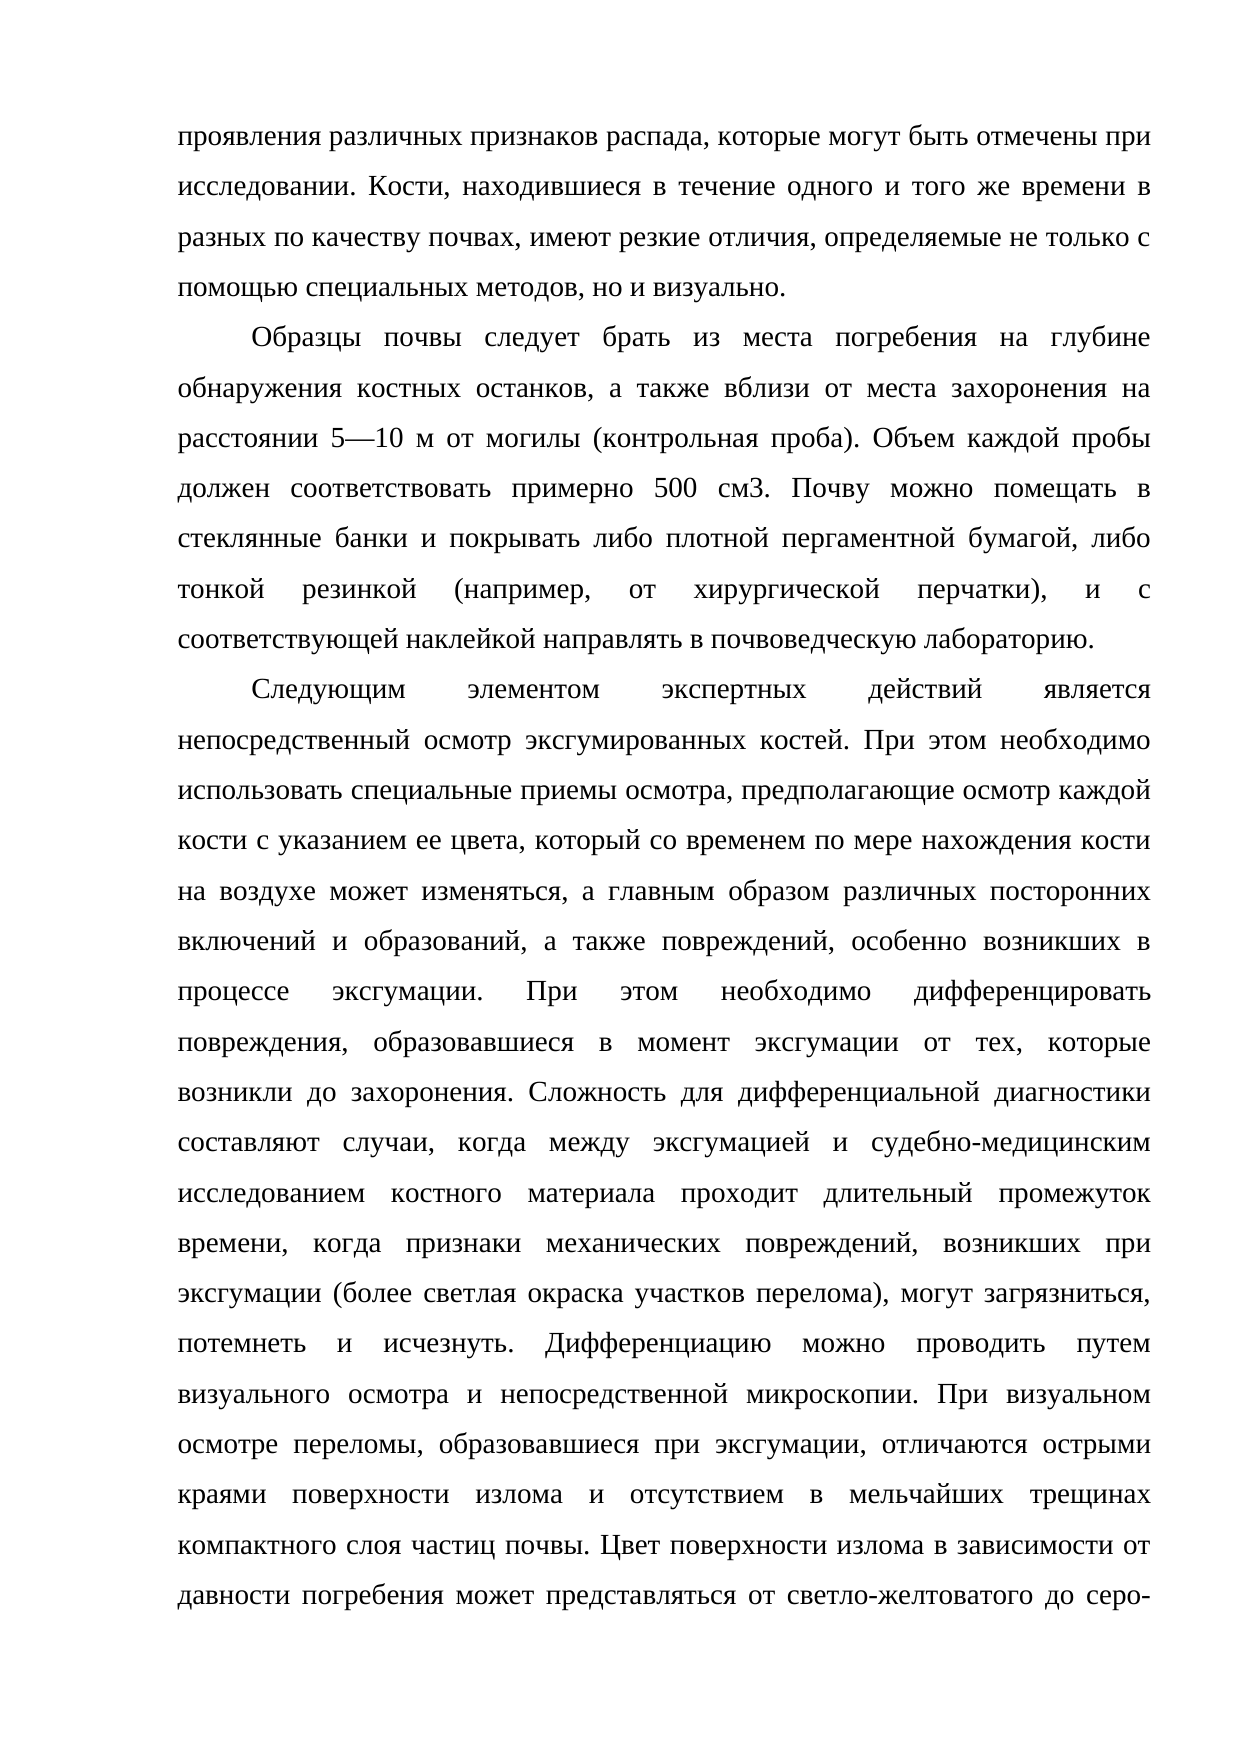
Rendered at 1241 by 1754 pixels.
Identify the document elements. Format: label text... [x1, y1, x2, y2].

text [177, 118, 1152, 303]
text Образцы почвы следует брать из места погребения на глубине обнаружения костных останков, а также вблизи от места захоронения на расстоянии 5—10 м от могилы (контрольная проба). Объем каждой пробы должен соответствовать примерно 500 см3. Почву можно помещать в стеклянные банки и покрывать либо плотной пергаментной бумагой, либо тонкой резинкой (например, от хирургической перчатки), и с соответствующей наклейкой направлять в почвоведческую лабораторию. [177, 319, 1152, 655]
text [177, 672, 1152, 1611]
